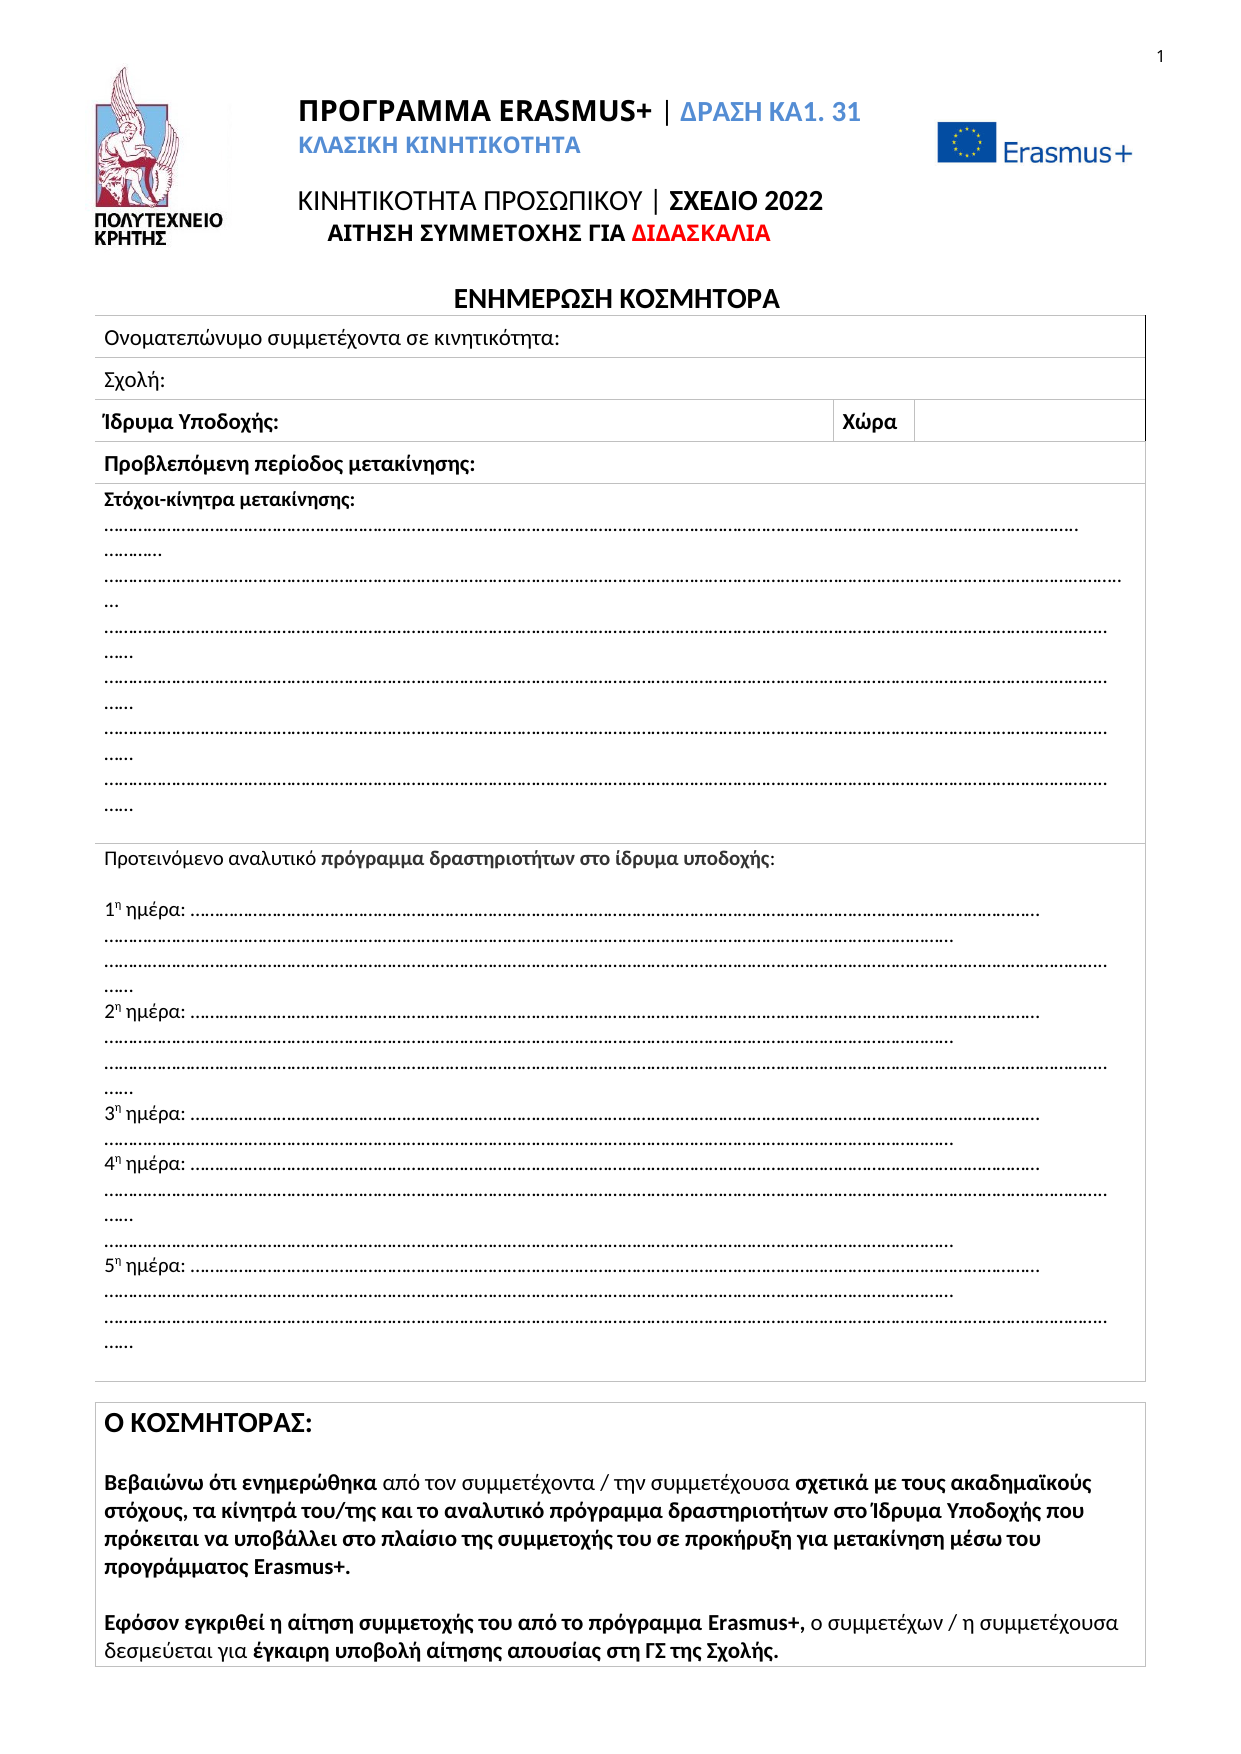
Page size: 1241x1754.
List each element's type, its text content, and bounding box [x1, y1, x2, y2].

table_cell Προτεινόμενο αναλυτικό πρόγραμμα δραστηριοτήτων στο ίδρυμα υποδοχής: 1η ημέρα: …………………………………………………………………………………………………………………………………………………………… …………………………………………………………………………………………………………………………………………………………… ………………………………………………………………………………………………………………………………………………………………………………………..…… 2η ημέρα: …………………………………………………………………………………………………………………………………………………………… …………………………………………………………………………………………………………………………………………………………… ………………………………………………………………………………………………………………………………………………………………………………………..…… 3η ημέρα: …………………………………………………………………………………………………………………………………………………………… …………………………………………………………………………………………………………………………………………………………… 4η ημέρα: …………………………………………………………………………………………………………………………………………………………… ………………………………………………………………………………………………………………………………………………………………………………………..…… …………………………………………………………………………………………………………………………………………………………… 5η ημέρα: …………………………………………………………………………………………………………………………………………………………… …………………………………………………………………………………………………………………………………………………………… ………………………………………………………………………………………………………………………………………………………………………………………..…… [95, 844, 1145, 1381]
picture [85, 63, 232, 261]
table_header Ονοματεπώνυμο συμμετέχοντα σε κινητικότητα: [95, 316, 1145, 357]
table_cell Χώρα [834, 400, 914, 441]
table_header Ο ΚΟΣΜΗΤΟΡΑΣ: Βεβαιώνω ότι ενημερώθηκα από τον συμμετέχοντα / την συμμετέχουσα σχετικά με τους ακαδημαϊκούς στόχους, τα κίνητρά του/της και το αναλυτικό πρόγραμμα δραστηριοτήτων στο Ίδρυμα Υποδοχής που πρόκειται να υποβάλλει στο πλαίσιο της συμμετοχής του σε προκήρυξη για μετακίνηση μέσω του προγράμματος Erasmus+. Εφόσον εγκριθεί η αίτηση συμμετοχής του από το πρόγραμμα Erasmus+, ο συμμετέχων / η συμμετέχουσα δεσμεύεται για έγκαιρη υποβολή αίτησης απουσίας στη ΓΣ της Σχολής. [96, 1403, 1145, 1666]
picture [926, 110, 1139, 170]
table_cell [915, 400, 1145, 441]
table_cell Σχολή: [95, 358, 1145, 399]
table_cell Προβλεπόμενη περίοδος μετακίνησης: [95, 442, 1145, 483]
table_cell Ίδρυμα Υποδοχής: [95, 400, 833, 441]
subtitle Προγραμμα erasmus+ | δραση κα1. 31 ΚΛΑΣΙΚΗ κινητικοτητα [232, 90, 1165, 161]
subtitle ΑΙΤΗΣΗ ΣΥΜΜΕΤΟΧΗΣ για ΔΙΔΑΣΚΑΛΙΑ [232, 217, 1165, 248]
table_cell Στόχοι-κίνητρα μετακίνησης: …………………………………………………………………………………………………………………………………………………………………………………..………… …………………………………………………………………………………………………………………………………………………………………………………………..… ………………………………………………………………………………………………………………………………………………………………………………………..…… ………………………………………………………………………………………………………………………………………………………………………………………..…… ………………………………………………………………………………………………………………………………………………………………………………………..…… ………………………………………………………………………………………………………………………………………………………………………………………..…… [95, 484, 1145, 843]
subtitle ΚΙΝΗΤΙΚΟΤΗΤΑ ΠΡΟΣΩΠΙΚΟΥ | σχεδιο 2022 [232, 182, 1165, 217]
subtitle ΕΝΗΜΕΡΩΣΗ κοσμητορα [75, 280, 1165, 315]
